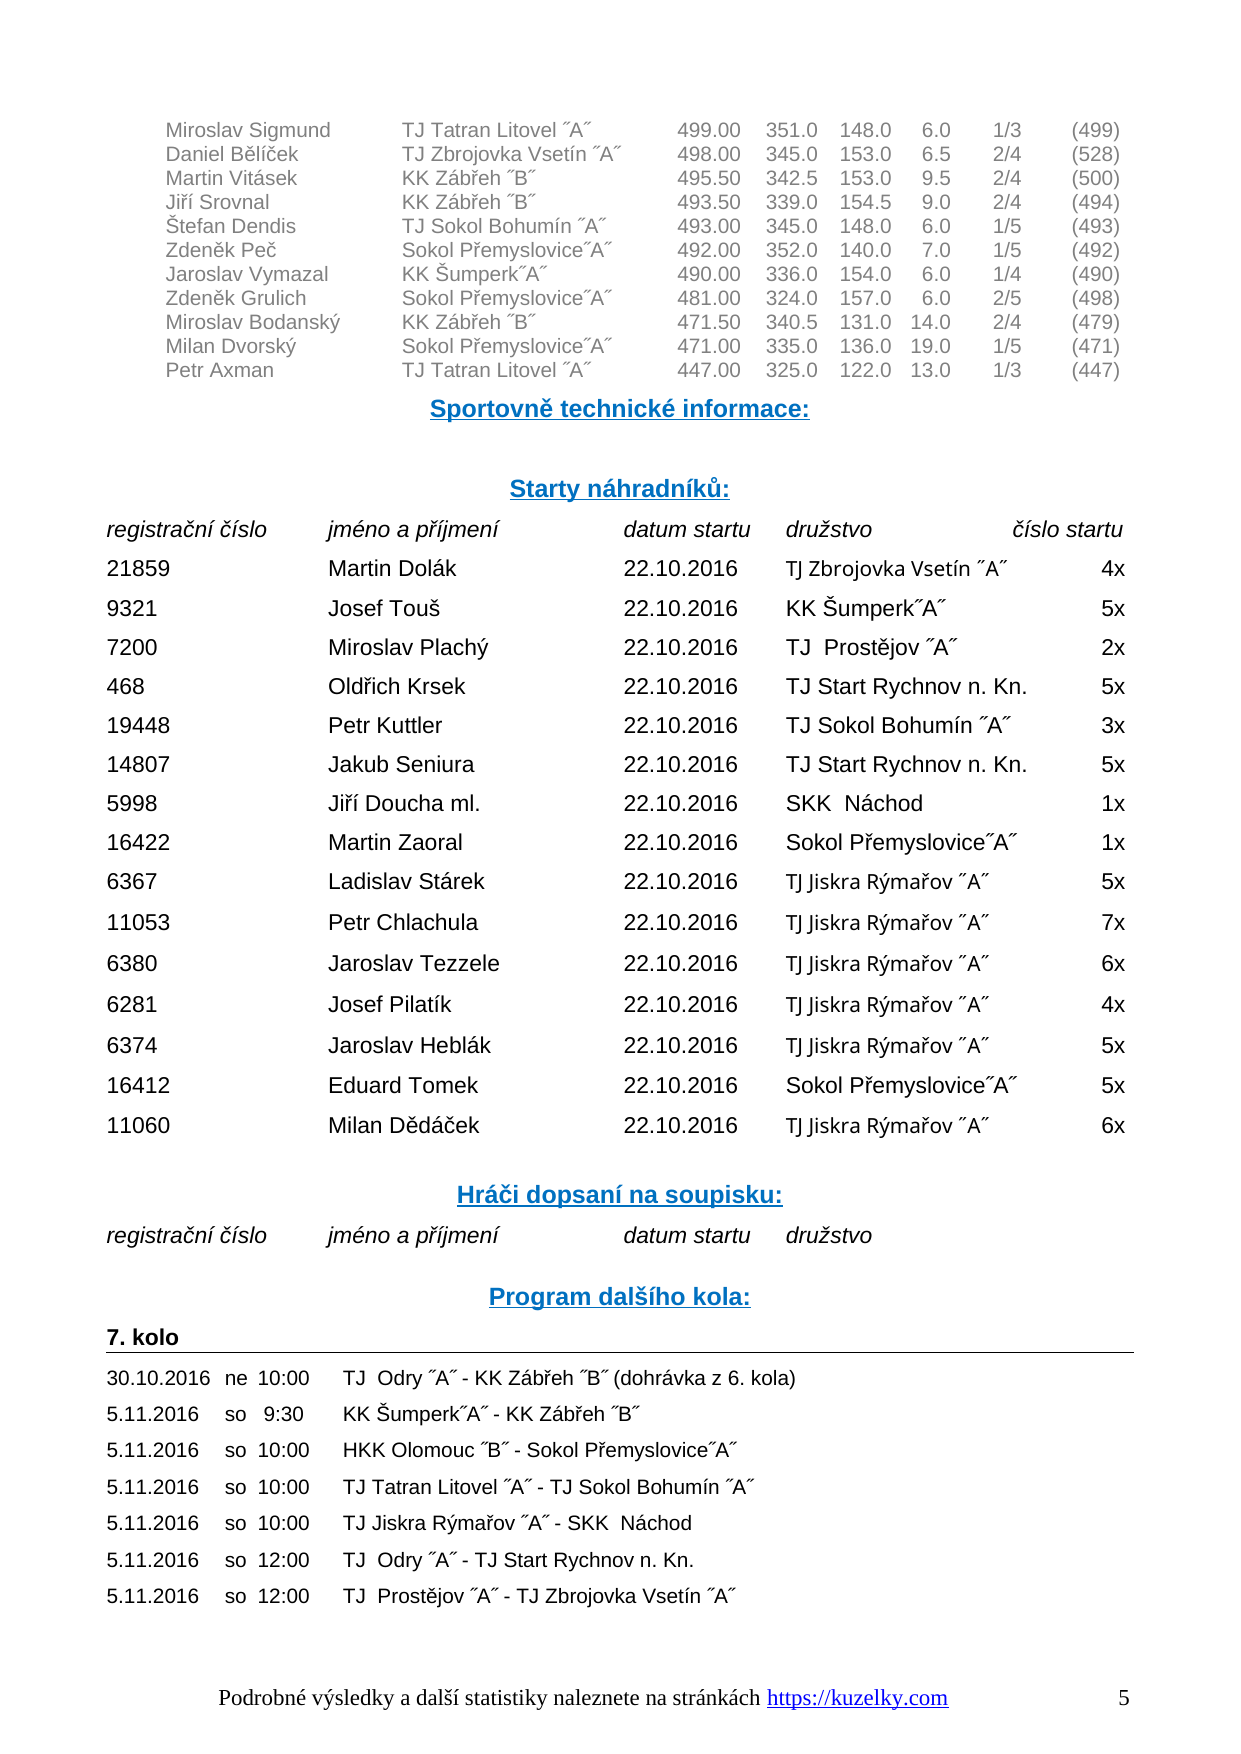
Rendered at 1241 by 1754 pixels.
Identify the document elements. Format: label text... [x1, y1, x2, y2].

text 5.11.2016 so 12:00 TJ Odry ˝A˝ - TJ Start Rychnov n. Kn. [106, 1548, 1134, 1572]
text 16412 Eduard Tomek 22.10.2016 Sokol Přemyslovice˝A˝ 5x [106, 1072, 1134, 1098]
text Miroslav Sigmund TJ Tatran Litovel ˝A˝ 499.00 351.0 148.0 6.0 1/3 (499) [106, 118, 1134, 142]
text 16422 Martin Zaoral 22.10.2016 Sokol Přemyslovice˝A˝ 1x [106, 828, 1134, 855]
text 5998 Jiří Doucha ml. 22.10.2016 SKK Náchod 1x [106, 789, 1134, 816]
text 21859 Martin Dolák 22.10.2016 TJ Zbrojovka Vsetín ˝A˝ 4x [106, 554, 1134, 583]
text 19448 Petr Kuttler 22.10.2016 TJ Sokol Bohumín ˝A˝ 3x [106, 712, 1134, 738]
text 11053 Petr Chlachula 22.10.2016 TJ Jiskra Rýmařov ˝A˝ 7x [106, 908, 1134, 937]
text 6367 Ladislav Stárek 22.10.2016 TJ Jiskra Rýmařov ˝A˝ 5x [106, 867, 1134, 896]
text Milan Dvorský Sokol Přemyslovice˝A˝ 471.00 335.0 136.0 19.0 1/5 (471) [106, 334, 1134, 358]
text Martin Vitásek KK Zábřeh ˝B˝ 495.50 342.5 153.0 9.5 2/4 (500) [106, 166, 1134, 190]
text 11060 Milan Dědáček 22.10.2016 TJ Jiskra Rýmařov ˝A˝ 6x [106, 1111, 1134, 1139]
text Štefan Dendis TJ Sokol Bohumín ˝A˝ 493.00 345.0 148.0 6.0 1/5 (493) [106, 214, 1134, 238]
text 5.11.2016 so 9:30 KK Šumperk˝A˝ - KK Zábřeh ˝B˝ [106, 1402, 1134, 1426]
text 5.11.2016 so 10:00 HKK Olomouc ˝B˝ - Sokol Přemyslovice˝A˝ [106, 1438, 1134, 1462]
text Jiří Srovnal KK Zábřeh ˝B˝ 493.50 339.0 154.5 9.0 2/4 (494) [106, 190, 1134, 214]
text 9321 Josef Touš 22.10.2016 KK Šumperk˝A˝ 5x [106, 595, 1134, 622]
text Miroslav Bodanský KK Zábřeh ˝B˝ 471.50 340.5 131.0 14.0 2/4 (479) [106, 310, 1134, 334]
text 30.10.2016 ne 10:00 TJ Odry ˝A˝ - KK Zábřeh ˝B˝ (dohrávka z 6. kola) [106, 1365, 1134, 1389]
text 5.11.2016 so 10:00 TJ Tatran Litovel ˝A˝ - TJ Sokol Bohumín ˝A˝ [106, 1475, 1134, 1499]
text Zdeněk Grulich Sokol Přemyslovice˝A˝ 481.00 324.0 157.0 6.0 2/5 (498) [106, 286, 1134, 310]
text 7200 Miroslav Plachý 22.10.2016 TJ Prostějov ˝A˝ 2x [106, 634, 1134, 661]
text Program dalšího kola: [94, 1282, 1145, 1311]
text Jaroslav Vymazal KK Šumperk˝A˝ 490.00 336.0 154.0 6.0 1/4 (490) [106, 262, 1134, 286]
text Petr Axman TJ Tatran Litovel ˝A˝ 447.00 325.0 122.0 13.0 1/3 (447) [106, 358, 1134, 382]
text 6380 Jaroslav Tezzele 22.10.2016 TJ Jiskra Rýmařov ˝A˝ 6x [106, 949, 1134, 978]
text Starty náhradníků: [94, 474, 1145, 503]
text 6281 Josef Pilatík 22.10.2016 TJ Jiskra Rýmařov ˝A˝ 4x [106, 990, 1134, 1018]
text registrační číslo jméno a příjmení datum startu družstvo [106, 1222, 1134, 1248]
text Zdeněk Peč Sokol Přemyslovice˝A˝ 492.00 352.0 140.0 7.0 1/5 (492) [106, 238, 1134, 262]
text 6374 Jaroslav Heblák 22.10.2016 TJ Jiskra Rýmařov ˝A˝ 5x [106, 1031, 1134, 1059]
text 7. kolo [106, 1323, 1134, 1352]
text Sportovně technické informace: [94, 394, 1145, 423]
text 468 Oldřich Krsek 22.10.2016 TJ Start Rychnov n. Kn. 5x [106, 673, 1134, 699]
text 5.11.2016 so 10:00 TJ Jiskra Rýmařov ˝A˝ - SKK Náchod [106, 1511, 1134, 1535]
text 5.11.2016 so 12:00 TJ Prostějov ˝A˝ - TJ Zbrojovka Vsetín ˝A˝ [106, 1584, 1134, 1608]
text Hráči dopsaní na soupisku: [94, 1152, 1145, 1209]
text 14807 Jakub Seniura 22.10.2016 TJ Start Rychnov n. Kn. 5x [106, 751, 1134, 777]
text Daniel Bělíček TJ Zbrojovka Vsetín ˝A˝ 498.00 345.0 153.0 6.5 2/4 (528) [106, 142, 1134, 166]
text registrační číslo jméno a příjmení datum startu družstvo číslo startu [106, 516, 1134, 542]
